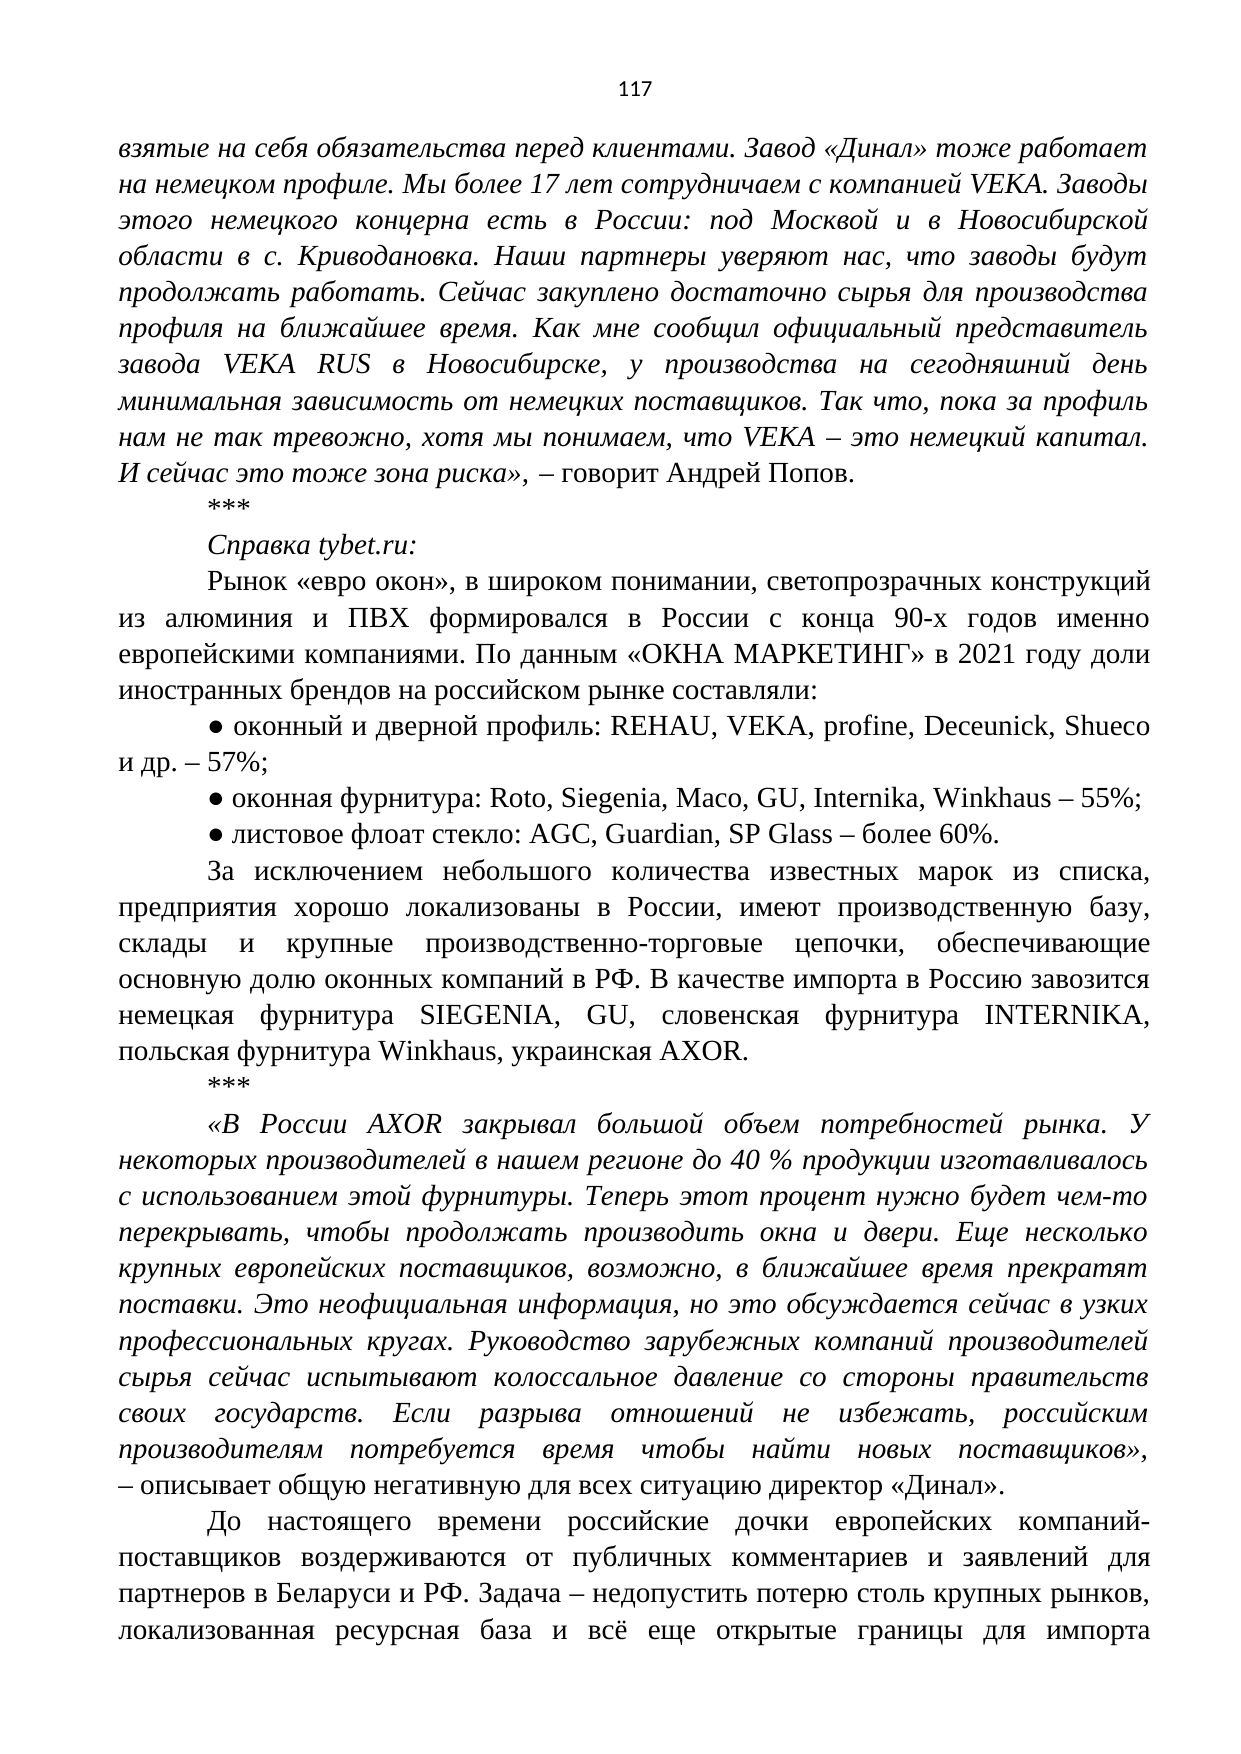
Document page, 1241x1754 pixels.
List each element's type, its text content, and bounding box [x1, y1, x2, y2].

text *** [118, 491, 1152, 525]
text Справка tybet.ru: [118, 527, 1152, 561]
text *** [118, 1069, 1152, 1103]
text ● оконная фурнитура: Roto, Siegenia, Maco, GU, Internika, Winkhaus – 55%; [118, 780, 1152, 814]
text ● оконный и дверной профиль: REHAU, VEKA, profine, Deceunick, Shueco и др. – 57%; [118, 708, 1152, 778]
text За исключением небольшого количества известных марок из списка, предприятия хорошо локализованы в России, имеют производственную базу, склады и крупные производственно-торговые цепочки, обеспечивающие основную долю оконных компаний в РФ. В качестве импорта в Россию завозится немецкая фурнитура SIEGENIA, GU, словенская фурнитура INTERNIKA, польская фурнитура Winkhaus, украинская AXOR. [118, 853, 1152, 1067]
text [118, 1503, 1152, 1645]
text Рынок «евро окон», в широком понимании, светопрозрачных конструкций из алюминия и ПВХ формировался в России с конца 90-х годов именно европейскими компаниями. По данным «ОКНА МАРКЕТИНГ» в 2021 году доли иностранных брендов на российском рынке составляли: [118, 563, 1152, 706]
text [118, 130, 1152, 489]
text «В России AХОR закрывал большой объем потребностей рынка. У некоторых производителей в нашем регионе до 40 % продукции изготавливалось с использованием этой фурнитуры. Теперь этот процент нужно будет чем-то перекрывать, чтобы продолжать производить окна и двери. Еще несколько крупных европейских поставщиков, возможно, в ближайшее время прекратят поставки. Это неофициальная информация, но это обсуждается сейчас в узких профессиональных кругах. Руководство зарубежных компаний производителей сырья сейчас испытывают колоссальное давление со стороны правительств своих государств. Если разрыва отношений не избежать, российским производителям потребуется время чтобы найти новых поставщиков», – описывает общую негативную для всех ситуацию директор «Динал». [118, 1106, 1152, 1501]
text ● листовое флоат стекло: AGC, Guardian, SP Glass – более 60%. [118, 817, 1152, 850]
